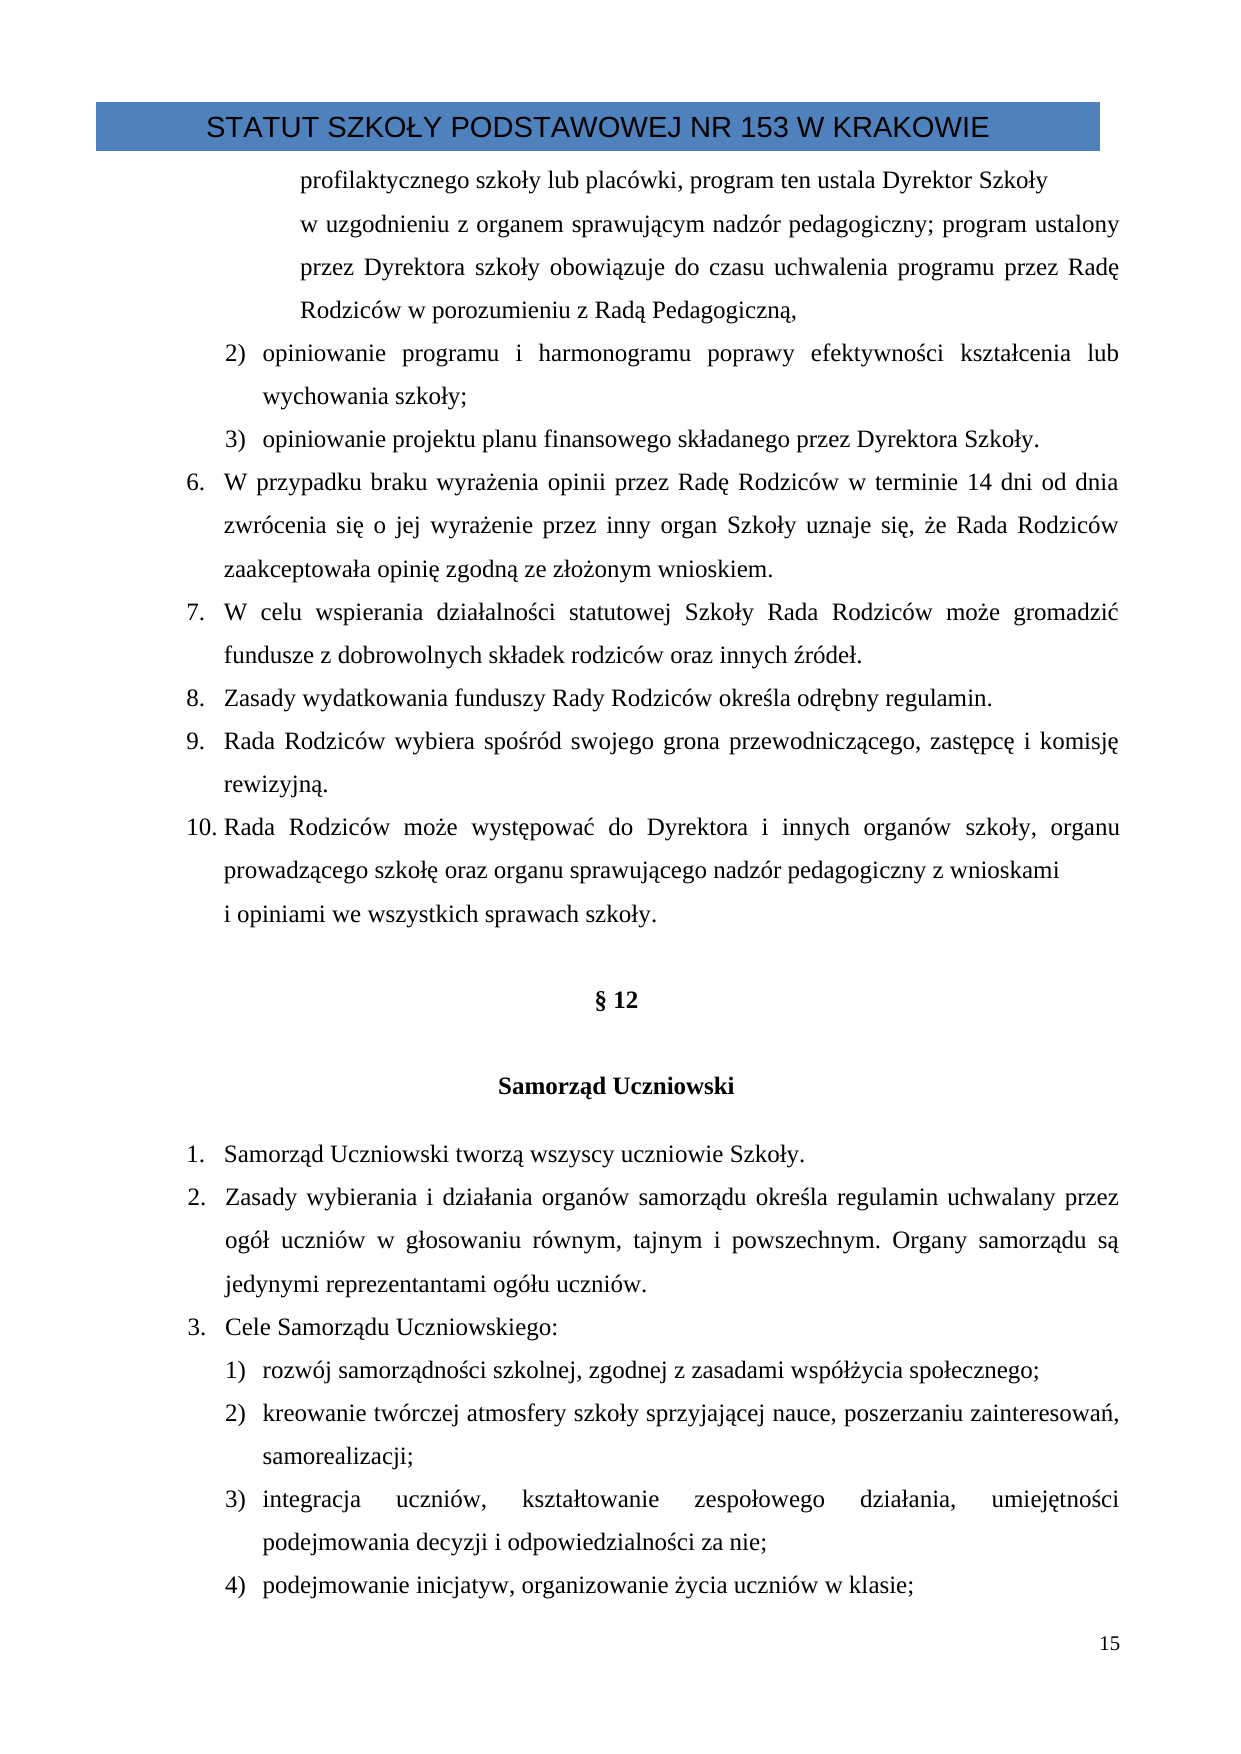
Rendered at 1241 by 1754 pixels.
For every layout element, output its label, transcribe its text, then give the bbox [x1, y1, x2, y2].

list kreowanie twórczej atmosfery szkoły sprzyjającej nauce, poszerzaniu zainteresowań, samorealizacji; [225, 1398, 1120, 1470]
list rozwój samorządności szkolnej, zgodnej z zasadami współżycia społecznego; [225, 1355, 1120, 1384]
list Zasady wydatkowania funduszy Rady Rodziców określa odrębny regulamin. [186, 683, 1120, 712]
list opiniowanie projektu planu finansowego składanego przez Dyrektora Szkoły. [225, 424, 1120, 453]
list podejmowanie inicjatyw, organizowanie życia uczniów w klasie; [225, 1571, 1120, 1599]
list opiniowanie programu i harmonogramu poprawy efektywności kształcenia lub wychowania szkoły; [225, 338, 1120, 410]
list Zasady wybierania i działania organów samorządu określa regulamin uchwalany przez ogół uczniów w głosowaniu równym, tajnym i powszechnym. Organy samorządu są jedynymi reprezentantami ogółu uczniów. [187, 1182, 1120, 1297]
list Cele Samorządu Uczniowskiego: [187, 1312, 1120, 1341]
list Rada Rodziców może występować do Dyrektora i innych organów szkoły, organu prowadzącego szkołę oraz organu sprawującego nadzór pedagogiczny z wnioskami i opiniami we wszystkich sprawach szkoły. [186, 812, 1120, 927]
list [262, 148, 1120, 324]
list W przypadku braku wyrażenia opinii przez Radę Rodziców w terminie 14 dni od dnia zwrócenia się o jej wyrażenie przez inny organ Szkoły uznaje się, że Rada Rodziców zaakceptowała opinię zgodną ze złożonym wnioskiem. [186, 467, 1120, 582]
list integracja uczniów, kształtowanie zespołowego działania, umiejętności podejmowania decyzji i odpowiedzialności za nie; [225, 1484, 1120, 1556]
text Samorząd Uczniowski [112, 1071, 1120, 1100]
list Samorząd Uczniowski tworzą wszyscy uczniowie Szkoły. [186, 1139, 1120, 1168]
list Rada Rodziców wybiera spośród swojego grona przewodniczącego, zastępcę i komisję rewizyjną. [186, 726, 1120, 798]
text § 12 [112, 985, 1120, 1014]
list W celu wspierania działalności statutowej Szkoły Rada Rodziców może gromadzić fundusze z dobrowolnych składek rodziców oraz innych źródeł. [186, 597, 1120, 669]
